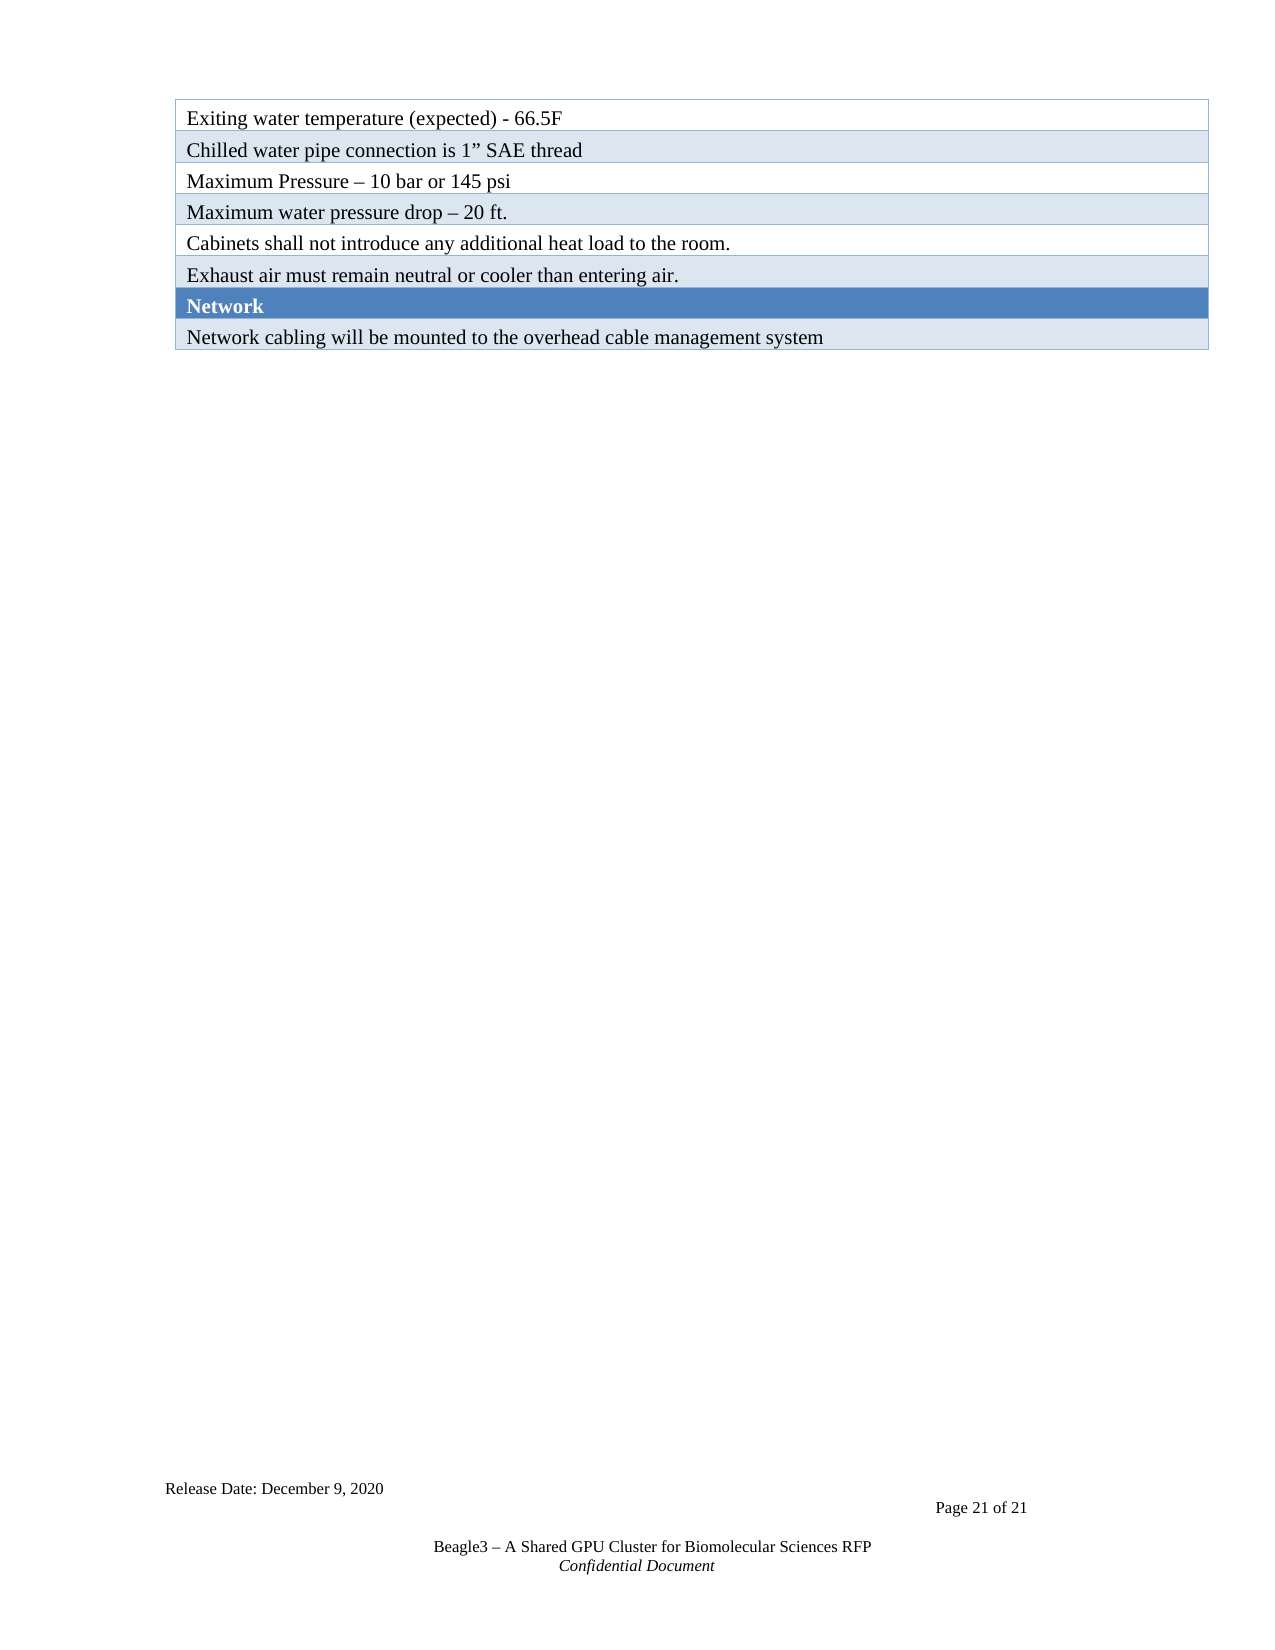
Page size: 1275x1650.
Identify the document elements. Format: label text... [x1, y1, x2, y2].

table_cell Network [176, 288, 1208, 318]
table_cell Cabinets shall not introduce any additional heat load to the room. [176, 225, 1208, 255]
table_cell Exhaust air must remain neutral or cooler than entering air. [176, 256, 1208, 287]
table_cell Maximum water pressure drop – 20 ft. [176, 194, 1208, 224]
table_cell Network cabling will be mounted to the overhead cable management system [176, 319, 1208, 349]
table_cell Exiting water temperature (expected) - 66.5F [176, 100, 1208, 130]
table_cell Chilled water pipe connection is 1” SAE thread [176, 131, 1208, 162]
table_cell Maximum Pressure – 10 bar or 145 psi [176, 163, 1208, 193]
